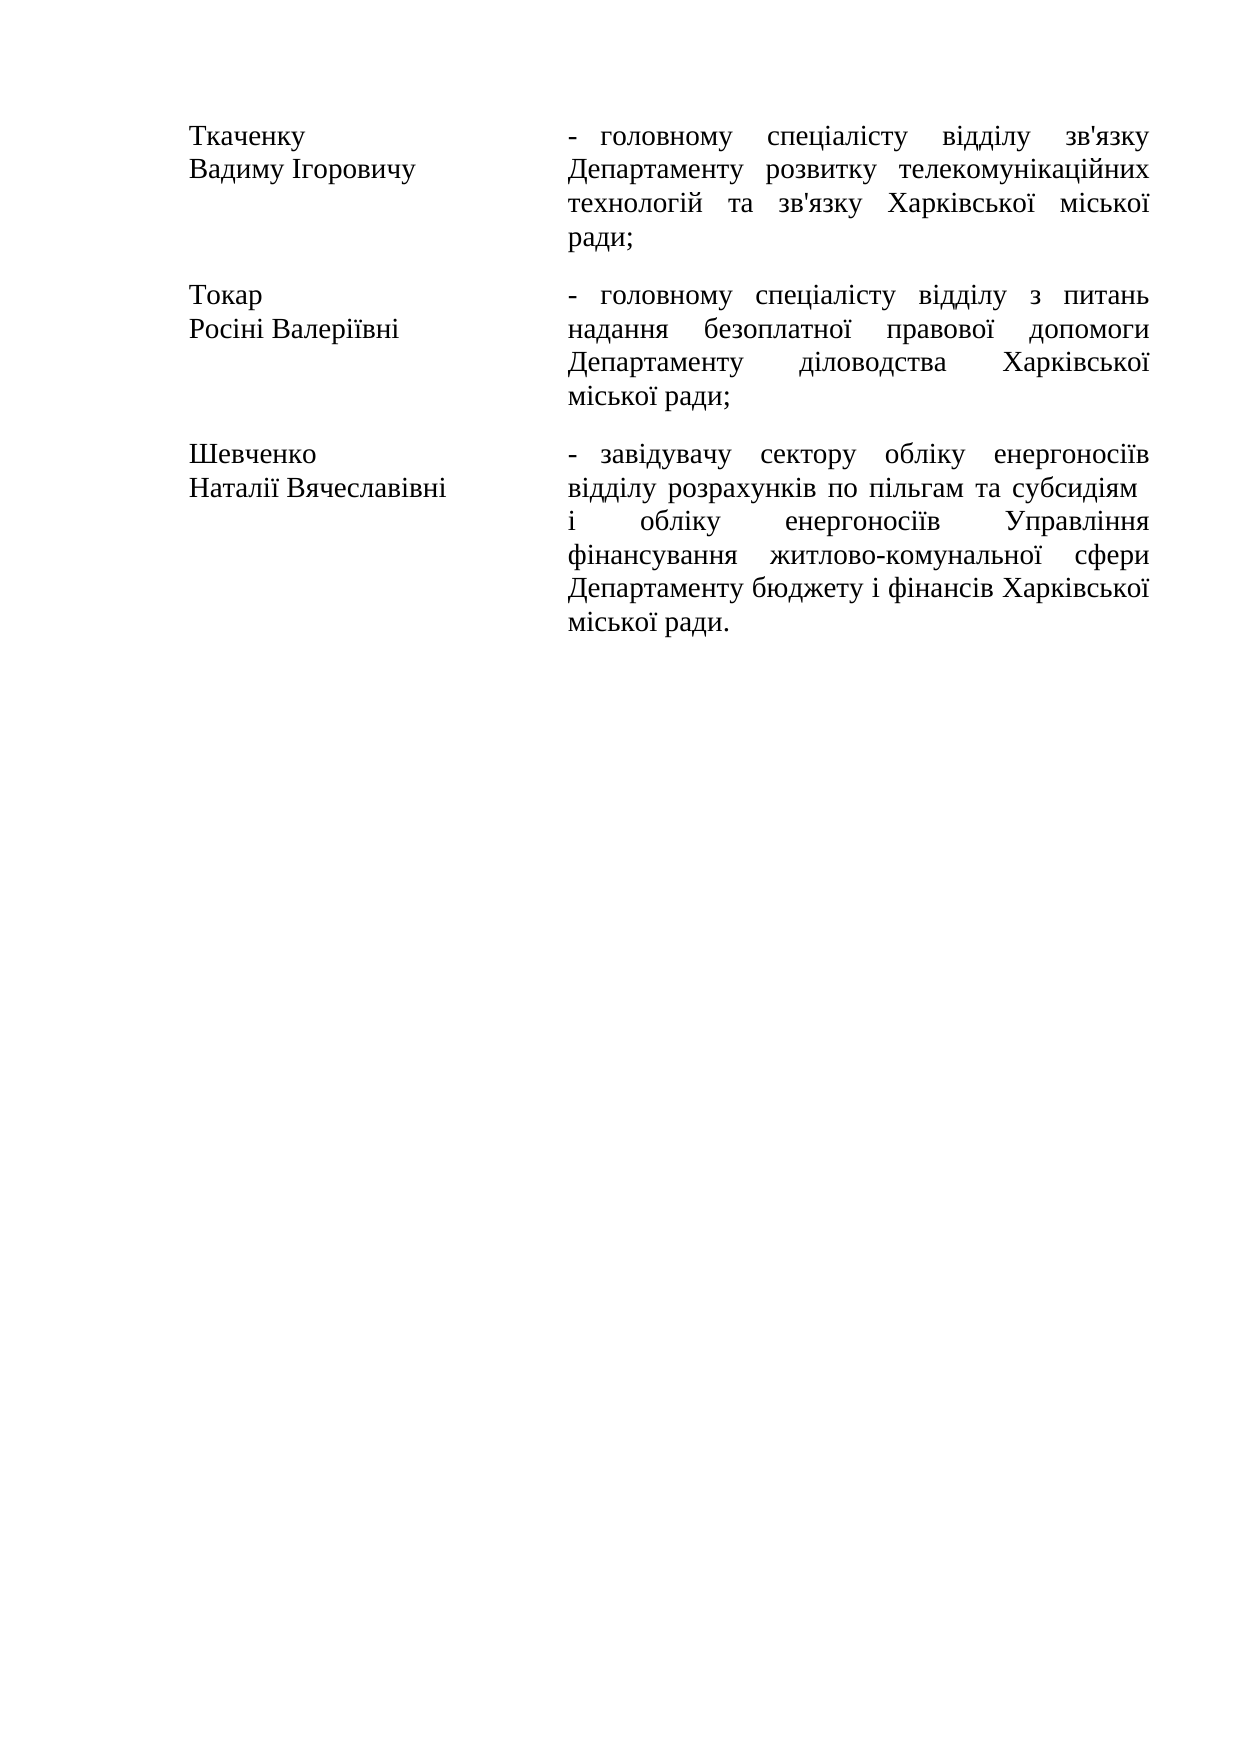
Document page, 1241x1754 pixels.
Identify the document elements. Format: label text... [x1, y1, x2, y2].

table_cell головному спеціалісту відділу зв'язку Департаменту розвитку телекомунікаційних технологій та зв'язку Харківської міської ради; [556, 118, 1161, 277]
table_cell Токар Росіні Валеріївні [177, 277, 556, 436]
table_cell Ткаченку Вадиму Ігоровичу [177, 118, 556, 277]
table_cell головному спеціалісту відділу з питань надання безоплатної правової допомоги Департаменту діловодства Харківської міської ради; [556, 277, 1161, 436]
table_cell Шевченко Наталії Вячеславівні [177, 436, 556, 663]
table_cell завідувачу сектору обліку енергоносіїв відділу розрахунків по пільгам та субсидіям і обліку енергоносіїв Управління фінансування житлово-комунальної сфери Департаменту бюджету і фінансів Харківської міської ради. [556, 436, 1161, 663]
